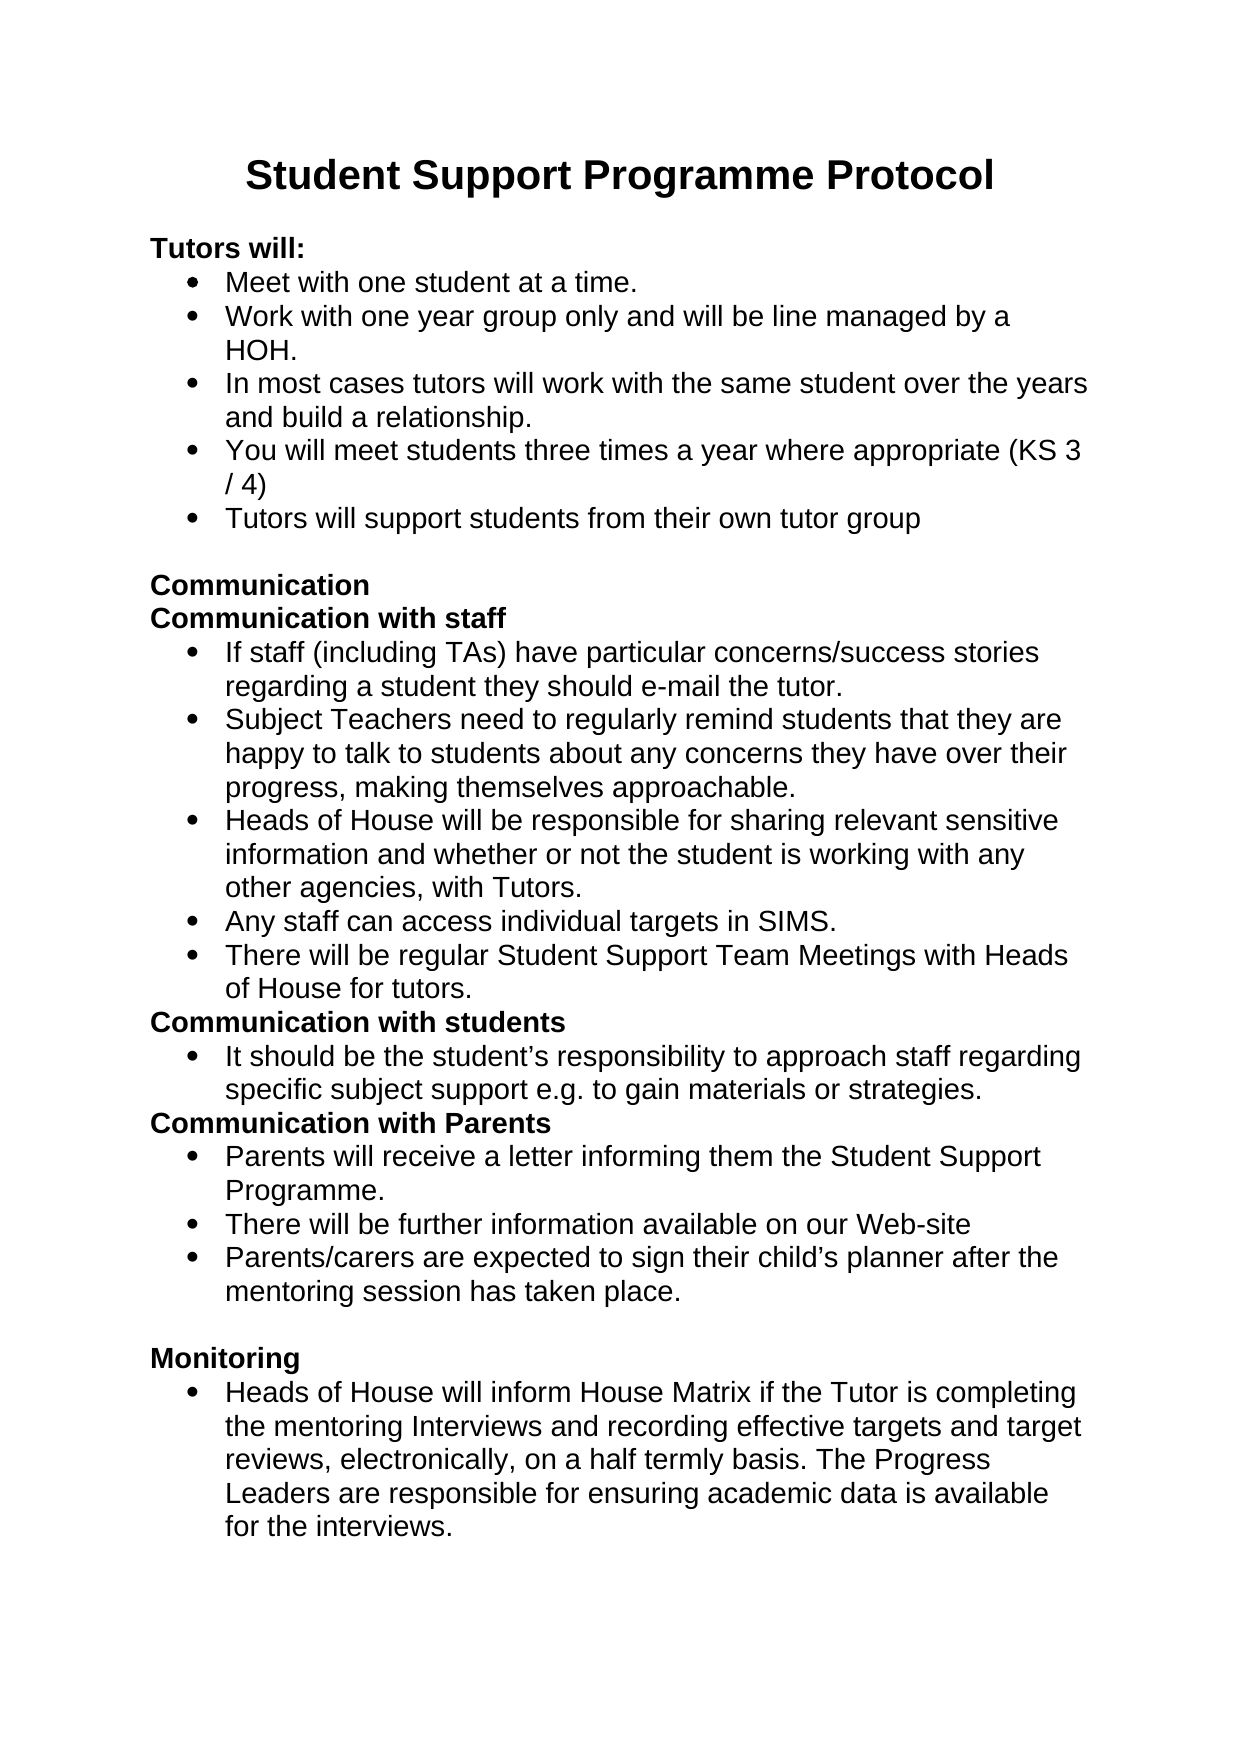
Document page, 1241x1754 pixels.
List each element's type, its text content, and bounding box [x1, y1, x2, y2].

subtitle Communication [150, 568, 1090, 601]
list Parents/carers are expected to sign their child’s planner after the mentoring session has taken place. [187, 1240, 1090, 1308]
list It should be the student’s responsibility to approach staff regarding specific subject support e.g. to gain materials or strategies. [187, 1038, 1090, 1106]
list Parents will receive a letter informing them the Student Support Programme. [187, 1139, 1090, 1207]
list Meet with one student at a time. [187, 265, 1090, 299]
list Any staff can access individual targets in SIMS. [187, 904, 1090, 938]
subtitle Monitoring [150, 1341, 1090, 1375]
list There will be further information available on our Web-site [187, 1207, 1090, 1240]
list There will be regular Student Support Team Meetings with Heads of House for tutors. [187, 938, 1090, 1005]
subtitle Communication with Parents [150, 1106, 1090, 1139]
list You will meet students three times a year where appropriate (KS 3 / 4) [187, 433, 1090, 501]
list In most cases tutors will work with the same student over the years and build a relationship. [187, 366, 1090, 433]
subtitle Communication with students [150, 1005, 1090, 1038]
list If staff (including TAs) have particular concerns/success stories regarding a student they should e-mail the tutor. [187, 635, 1090, 702]
list Heads of House will inform House Matrix if the Tutor is completing the mentoring Interviews and recording effective targets and target reviews, electronically, on a half termly basis. The Progress Leaders are responsible for ensuring academic data is available for the interviews. [187, 1375, 1090, 1543]
list Subject Teachers need to regularly remind students that they are happy to talk to students about any concerns they have over their progress, making themselves approachable. [187, 702, 1090, 803]
list Work with one year group only and will be line managed by a HOH. [187, 299, 1090, 366]
list Tutors will support students from their own tutor group [187, 501, 1090, 534]
title Student Support Programme Protocol [150, 150, 1090, 198]
subtitle Communication with staff [150, 601, 1090, 635]
list Heads of House will be responsible for sharing relevant sensitive information and whether or not the student is working with any other agencies, with Tutors. [187, 803, 1090, 904]
text Tutors will: [150, 231, 1090, 265]
